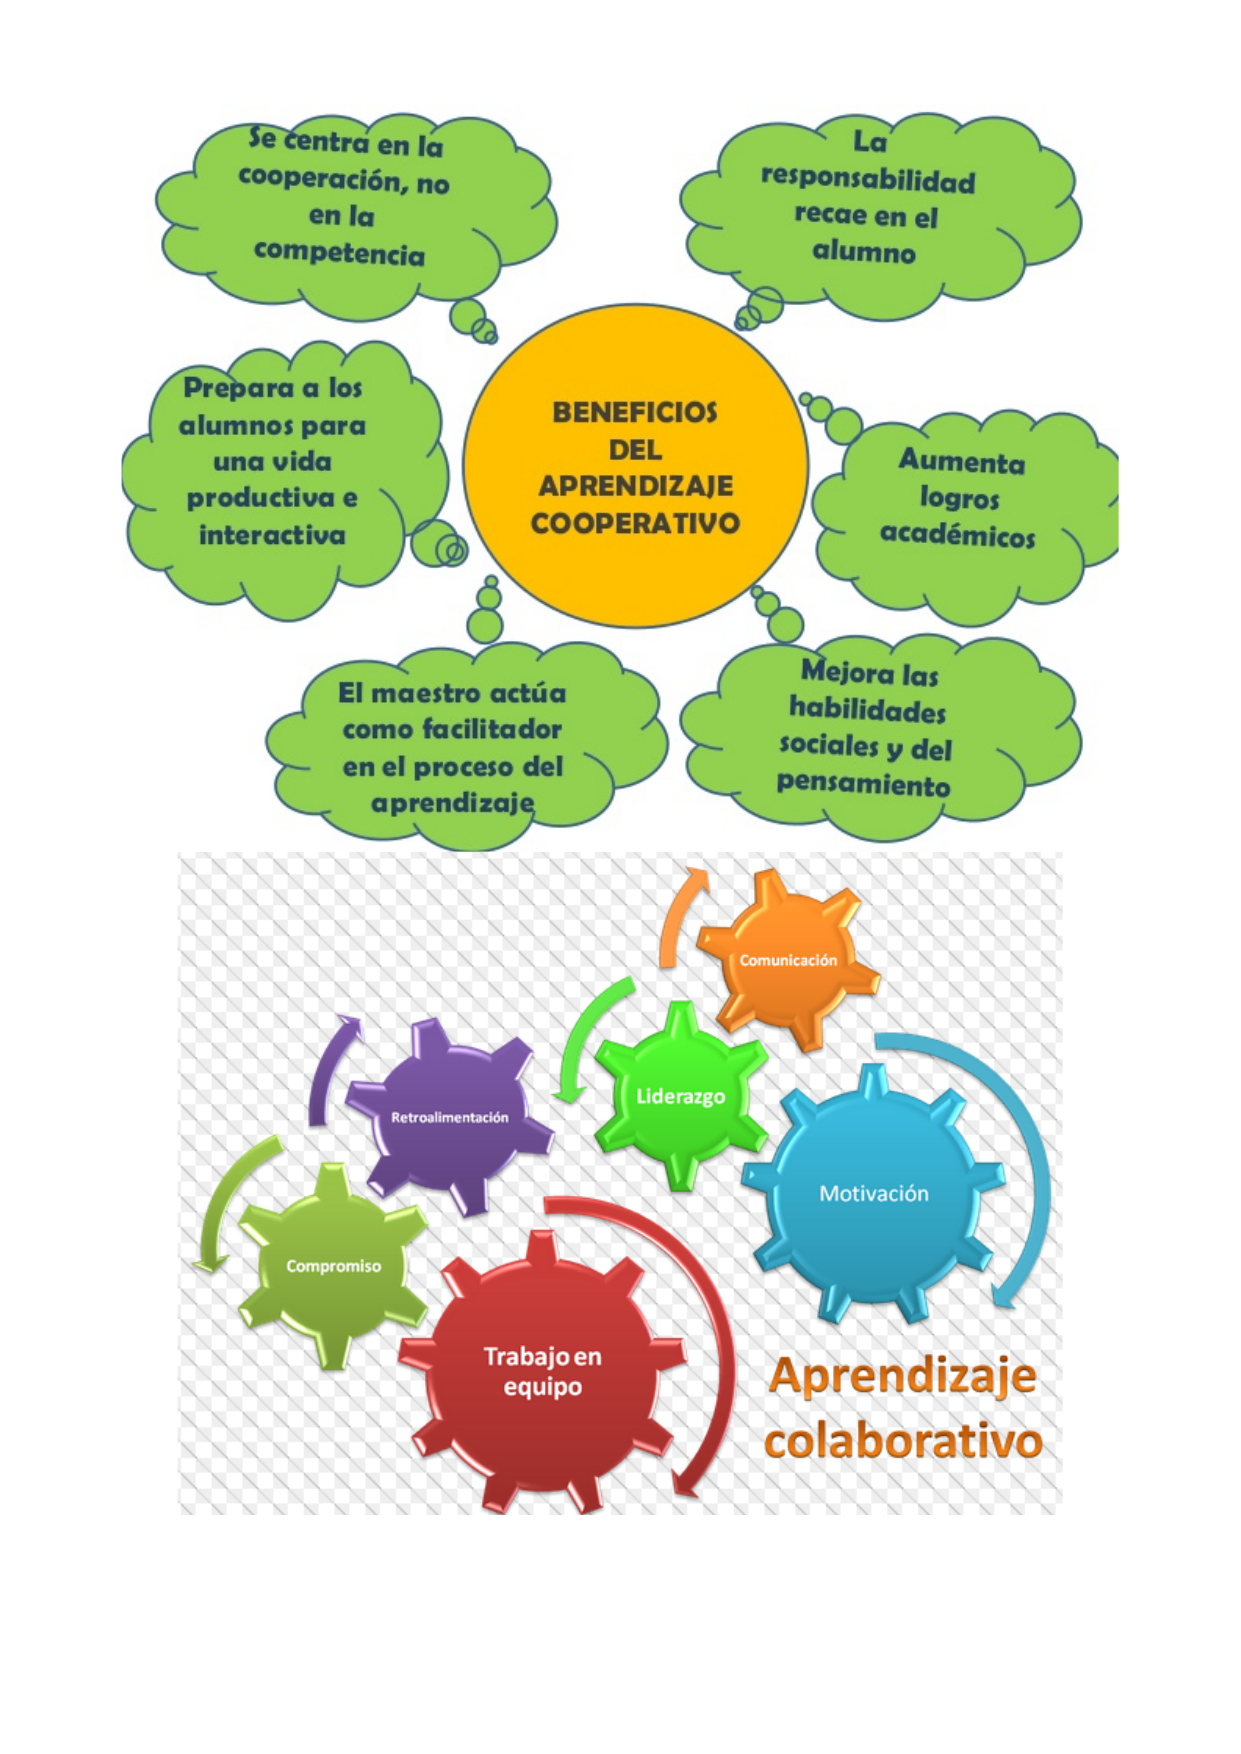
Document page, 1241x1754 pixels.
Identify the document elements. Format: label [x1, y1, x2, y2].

picture [121, 103, 1119, 1515]
